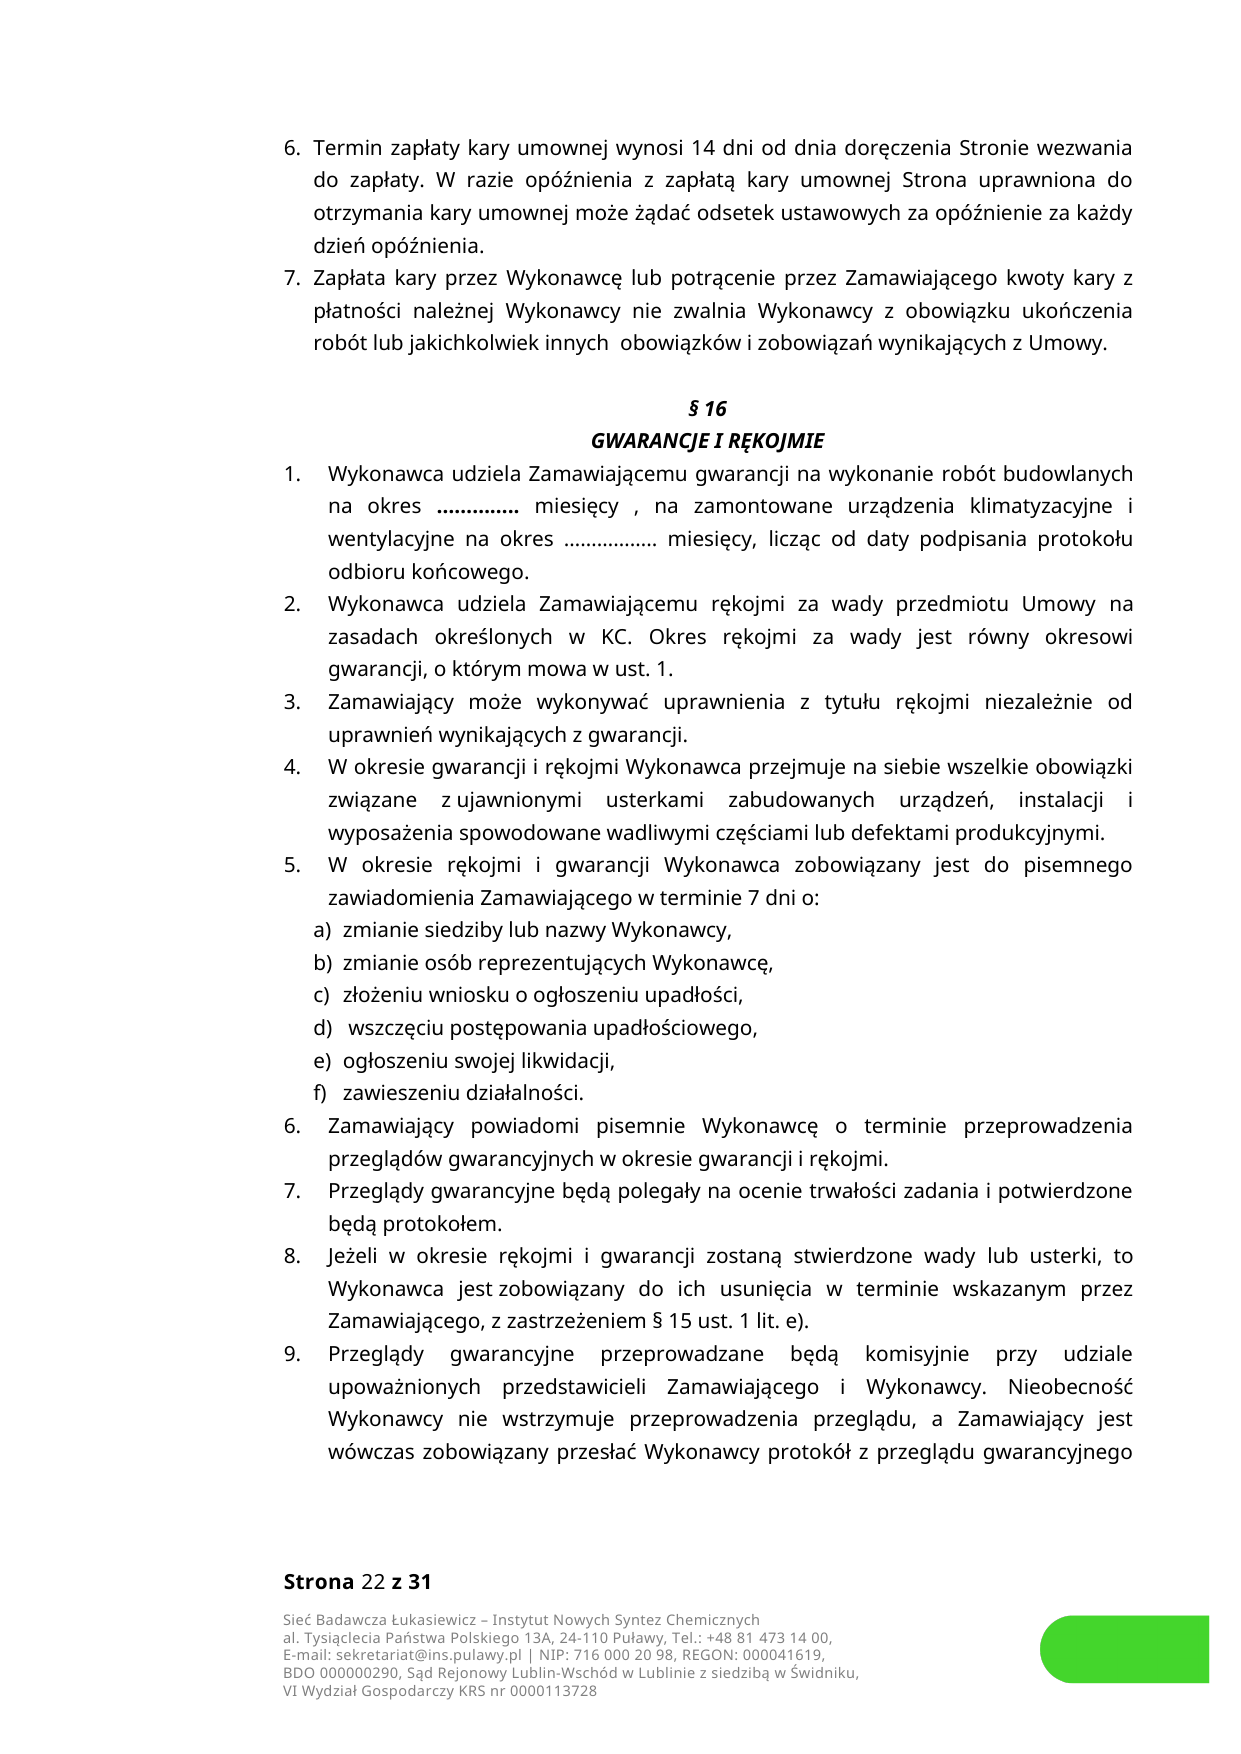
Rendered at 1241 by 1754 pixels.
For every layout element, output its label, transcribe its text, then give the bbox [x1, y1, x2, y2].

list zmianie osób reprezentujących Wykonawcę, [313, 948, 1134, 976]
list wszczęciu postępowania upadłościowego, [313, 1013, 1134, 1042]
text § 16 [283, 394, 1134, 422]
list zmianie siedziby lub nazwy Wykonawcy, [313, 915, 1134, 944]
list Zamawiający powiadomi pisemnie Wykonawcę o terminie przeprowadzenia przeglądów gwarancyjnych w okresie gwarancji i rękojmi. [283, 1111, 1134, 1172]
list W okresie rękojmi i gwarancji Wykonawca zobowiązany jest do pisemnego zawiadomienia Zamawiającego w terminie 7 dni o: [283, 850, 1134, 911]
picture [1036, 1611, 1239, 1752]
list Jeżeli w okresie rękojmi i gwarancji zostaną stwierdzone wady lub usterki, to Wykonawca jest zobowiązany do ich usunięcia w terminie wskazanym przez Zamawiającego, z zastrzeżeniem § 15 ust. 1 lit. e). [283, 1241, 1134, 1335]
list Zapłata kary przez Wykonawcę lub potrącenie przez Zamawiającego kwoty kary z płatności należnej Wykonawcy nie zwalnia Wykonawcy z obowiązku ukończenia robót lub jakichkolwiek innych obowiązków i zobowiązań wynikających z Umowy. [283, 263, 1134, 357]
list Wykonawca udziela Zamawiającemu gwarancji na wykonanie robót budowlanych na okres ………….. miesięcy , na zamontowane urządzenia klimatyzacyjne i wentylacyjne na okres …………….. miesięcy, licząc od daty podpisania protokołu odbioru końcowego. [283, 459, 1134, 585]
list Wykonawca udziela Zamawiającemu rękojmi za wady przedmiotu Umowy na zasadach określonych w KC. Okres rękojmi za wady jest równy okresowi gwarancji, o którym mowa w ust. 1. [283, 589, 1134, 683]
list złożeniu wniosku o ogłoszeniu upadłości, [313, 981, 1134, 1009]
list W okresie gwarancji i rękojmi Wykonawca przejmuje na siebie wszelkie obowiązki związane z ujawnionymi usterkami zabudowanych urządzeń, instalacji i wyposażenia spowodowane wadliwymi częściami lub defektami produkcyjnymi. [283, 752, 1134, 846]
list Termin zapłaty kary umownej wynosi 14 dni od dnia doręczenia Stronie wezwania do zapłaty. W razie opóźnienia z zapłatą kary umownej Strona uprawniona do otrzymania kary umownej może żądać odsetek ustawowych za opóźnienie za każdy dzień opóźnienia. [283, 133, 1134, 259]
list Zamawiający może wykonywać uprawnienia z tytułu rękojmi niezależnie od uprawnień wynikających z gwarancji. [283, 687, 1134, 748]
list ogłoszeniu swojej likwidacji, [313, 1046, 1134, 1074]
list Przeglądy gwarancyjne będą polegały na ocenie trwałości zadania i potwierdzone będą protokołem. [283, 1176, 1134, 1237]
list zawieszeniu działalności. [313, 1078, 1134, 1107]
text GWARANCJE I RĘKOJMIE [283, 426, 1134, 455]
